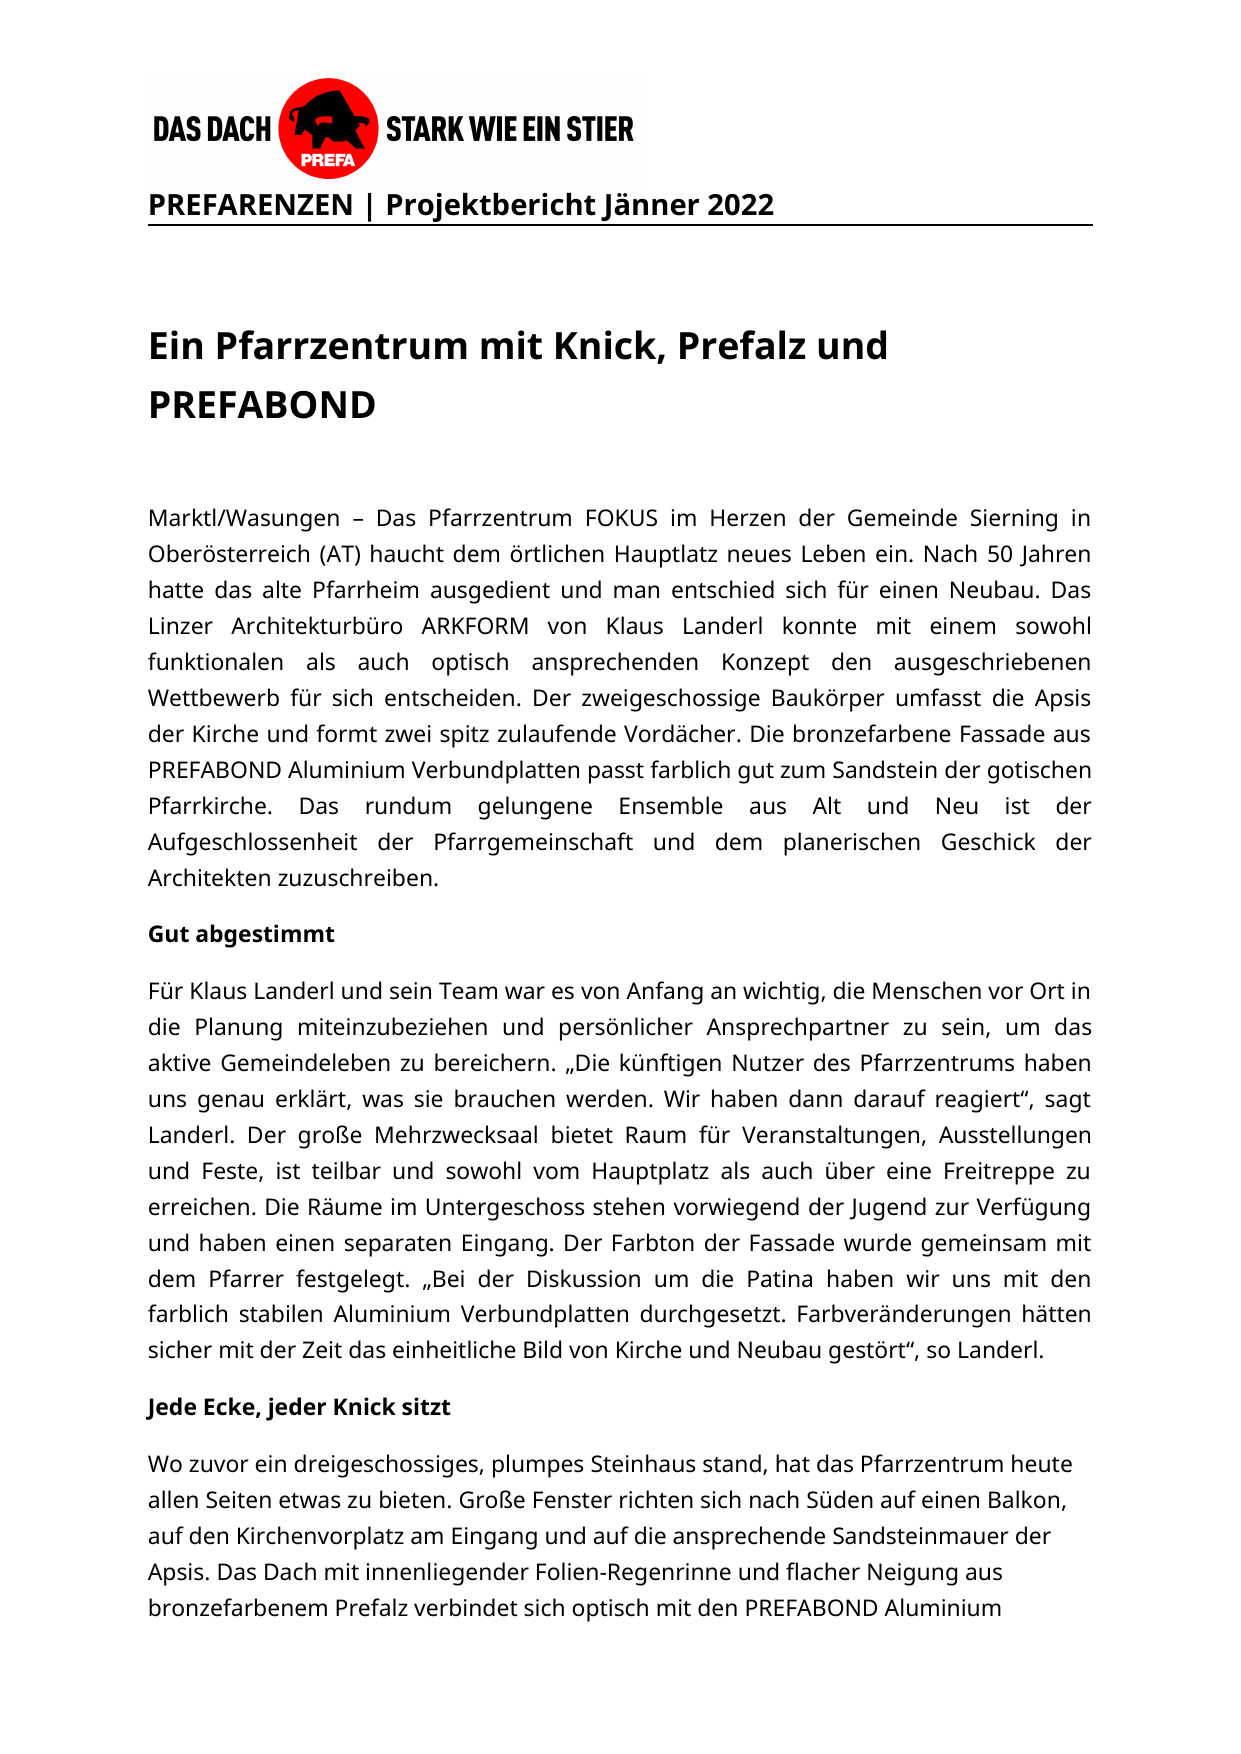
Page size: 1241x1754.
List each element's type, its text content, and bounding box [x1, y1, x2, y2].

text Jede Ecke, jeder Knick sitzt [148, 1391, 1093, 1422]
text PREFARENZEN | Projektbericht Jänner 2022 [148, 184, 1093, 224]
text Für Klaus Landerl und sein Team war es von Anfang an wichtig, die Menschen vor Ort in die Planung miteinzubeziehen und persönlicher Ansprechpartner zu sein, um das aktive Gemeindeleben zu bereichern. „Die künftigen Nutzer des Pfarrzentrums haben uns genau erklärt, was sie brauchen werden. Wir haben dann darauf reagiert“, sagt Landerl. Der große Mehrzwecksaal bietet Raum für Veranstaltungen, Ausstellungen und Feste, ist teilbar und sowohl vom Hauptplatz als auch über eine Freitreppe zu erreichen. Die Räume im Untergeschoss stehen vorwiegend der Jugend zur Verfügung und haben einen separaten Eingang. Der Farbton der Fassade wurde gemeinsam mit dem Pfarrer festgelegt. „Bei der Diskussion um die Patina haben wir uns mit den farblich stabilen Aluminium Verbundplatten durchgesetzt. Farbveränderungen hätten sicher mit der Zeit das einheitliche Bild von Kirche und Neubau gestört“, so Landerl. [148, 975, 1093, 1366]
text Ein Pfarrzentrum mit Knick, Prefalz und PREFABOND [148, 320, 1093, 429]
text Gut abgestimmt [148, 918, 1093, 949]
text Marktl/Wasungen – Das Pfarrzentrum FOKUS im Herzen der Gemeinde Sierning in Oberösterreich (AT) haucht dem örtlichen Hauptlatz neues Leben ein. Nach 50 Jahren hatte das alte Pfarrheim ausgedient und man entschied sich für einen Neubau. Das Linzer Architekturbüro ARKFORM von Klaus Landerl konnte mit einem sowohl funktionalen als auch optisch ansprechenden Konzept den ausgeschriebenen Wettbewerb für sich entscheiden. Der zweigeschossige Baukörper umfasst die Apsis der Kirche und formt zwei spitz zulaufende Vordächer. Die bronzefarbene Fassade aus PREFABOND Aluminium Verbundplatten passt farblich gut zum Sandstein der gotischen Pfarrkirche. Das rundum gelungene Ensemble aus Alt und Neu ist der Aufgeschlossenheit der Pfarrgemeinschaft und dem planerischen Geschick der Architekten zuzuschreiben. [148, 502, 1093, 893]
picture [147, 73, 647, 185]
